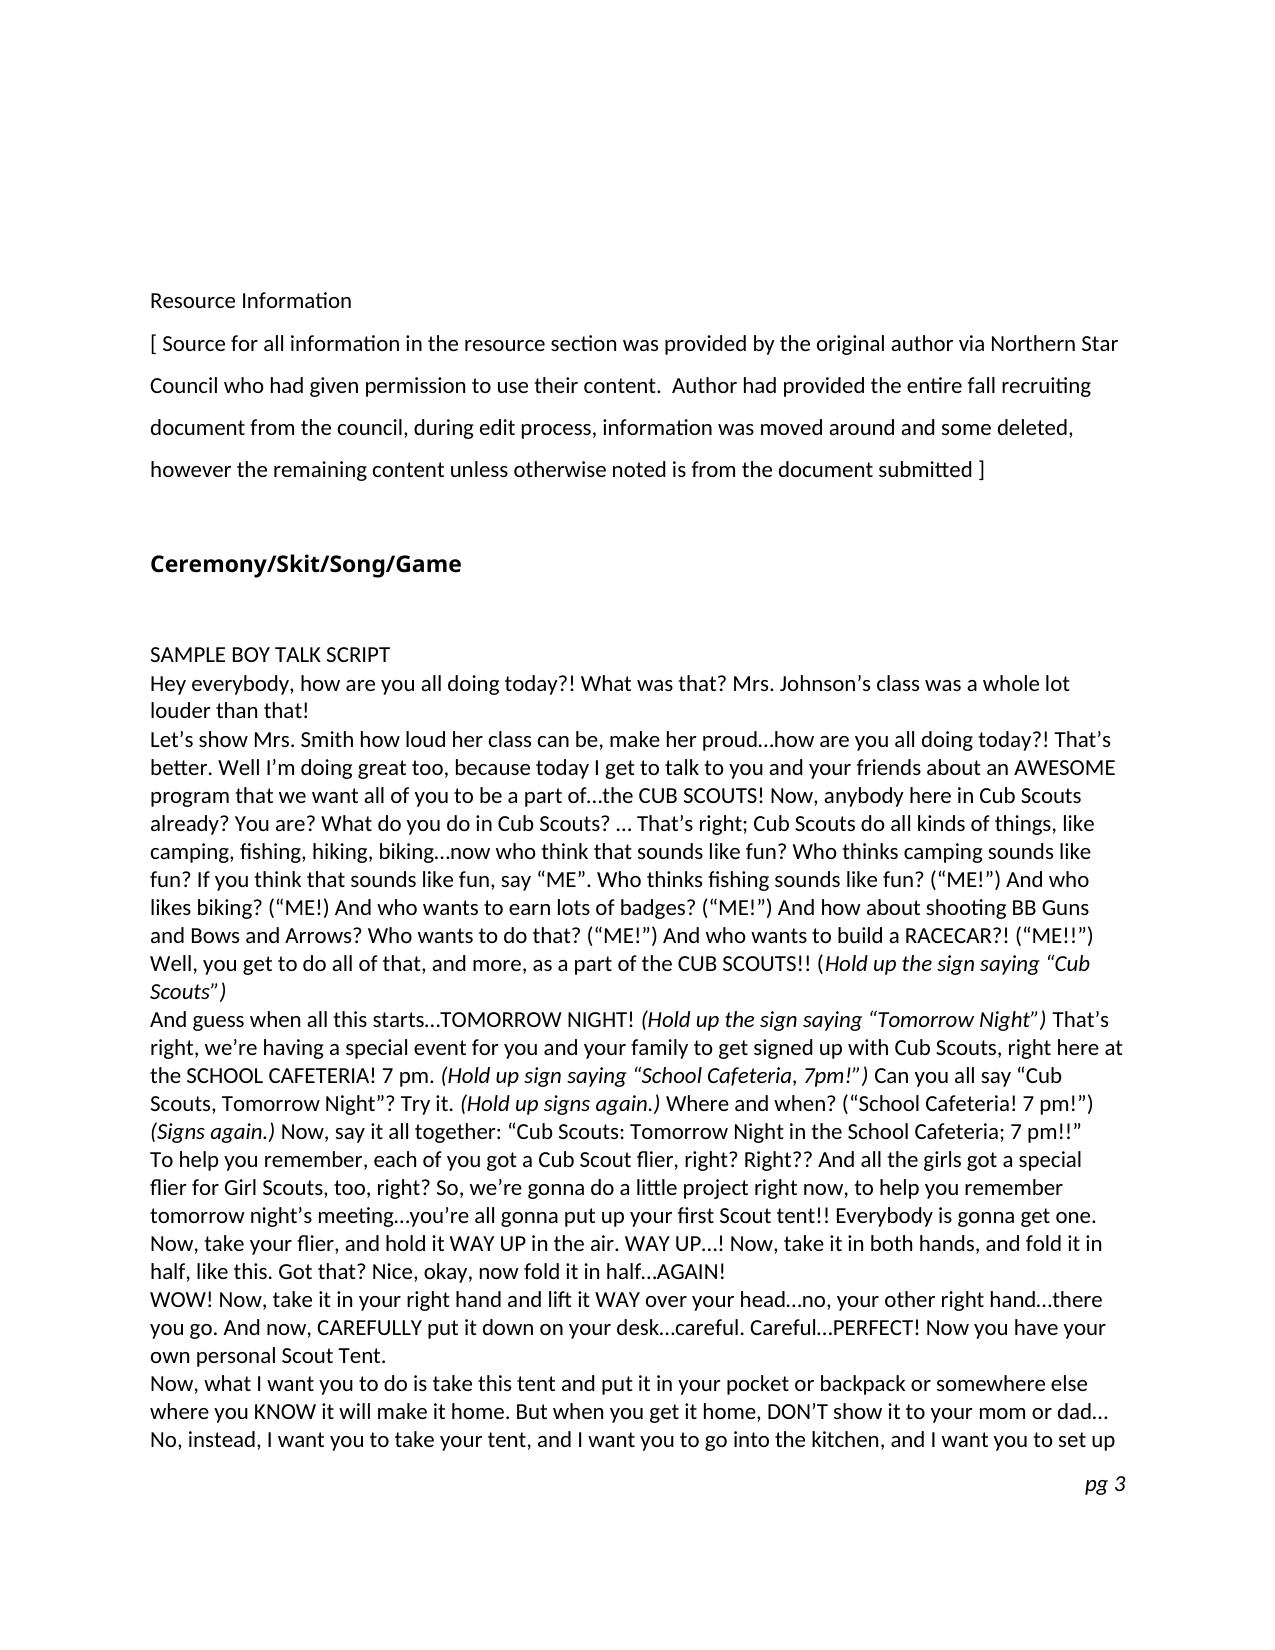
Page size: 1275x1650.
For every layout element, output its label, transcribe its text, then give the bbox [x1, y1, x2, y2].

text And guess when all this starts…TOMORROW NIGHT! (Hold up the sign saying “Tomorrow Night”) That’s right, we’re having a special event for you and your family to get signed up with Cub Scouts, right here at the SCHOOL CAFETERIA! 7 pm. (Hold up sign saying “School Cafeteria, 7pm!”) Can you all say “Cub Scouts, Tomorrow Night”? Try it. (Hold up signs again.) Where and when? (“School Cafeteria! 7 pm!”) (Signs again.) Now, say it all together: “Cub Scouts: Tomorrow Night in the School Cafeteria; 7 pm!!” [150, 1005, 1125, 1145]
text Let’s show Mrs. Smith how loud her class can be, make her proud…how are you all doing today?! That’s better. Well I’m doing great too, because today I get to talk to you and your friends about an AWESOME program that we want all of you to be a part of…the CUB SCOUTS! Now, anybody here in Cub Scouts already? You are? What do you do in Cub Scouts? … That’s right; Cub Scouts do all kinds of things, like camping, fishing, hiking, biking…now who think that sounds like fun? Who thinks camping sounds like fun? If you think that sounds like fun, say “ME”. Who thinks fishing sounds like fun? (“ME!”) And who likes biking? (“ME!) And who wants to earn lots of badges? (“ME!”) And how about shooting BB Guns and Bows and Arrows? Who wants to do that? (“ME!”) And who wants to build a RACECAR?! (“ME!!”) Well, you get to do all of that, and more, as a part of the CUB SCOUTS!! (Hold up the sign saying “Cub Scouts”) [150, 725, 1125, 1005]
text To help you remember, each of you got a Cub Scout flier, right? Right?? And all the girls got a special flier for Girl Scouts, too, right? So, we’re gonna do a little project right now, to help you remember tomorrow night’s meeting…you’re all gonna put up your first Scout tent!! Everybody is gonna get one. Now, take your flier, and hold it WAY UP in the air. WAY UP…! Now, take it in both hands, and fold it in half, like this. Got that? Nice, okay, now fold it in half…AGAIN! [150, 1145, 1125, 1285]
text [150, 1369, 1125, 1453]
text Resource Information [150, 286, 1125, 314]
subtitle Ceremony/Skit/Song/Game [150, 548, 1125, 580]
text Hey everybody, how are you all doing today?! What was that? Mrs. Johnson’s class was a whole lot louder than that! [150, 669, 1125, 725]
text [ Source for all information in the resource section was provided by the original author via Northern Star Council who had given permission to use their content. Author had provided the entire fall recruiting document from the council, during edit process, information was moved around and some deleted, however the remaining content unless otherwise noted is from the document submitted ] [150, 329, 1125, 483]
text SAMPLE BOY TALK SCRIPT [150, 641, 1125, 669]
text WOW! Now, take it in your right hand and lift it WAY over your head…no, your other right hand…there you go. And now, CAREFULLY put it down on your desk…careful. Careful…PERFECT! Now you have your own personal Scout Tent. [150, 1285, 1125, 1369]
